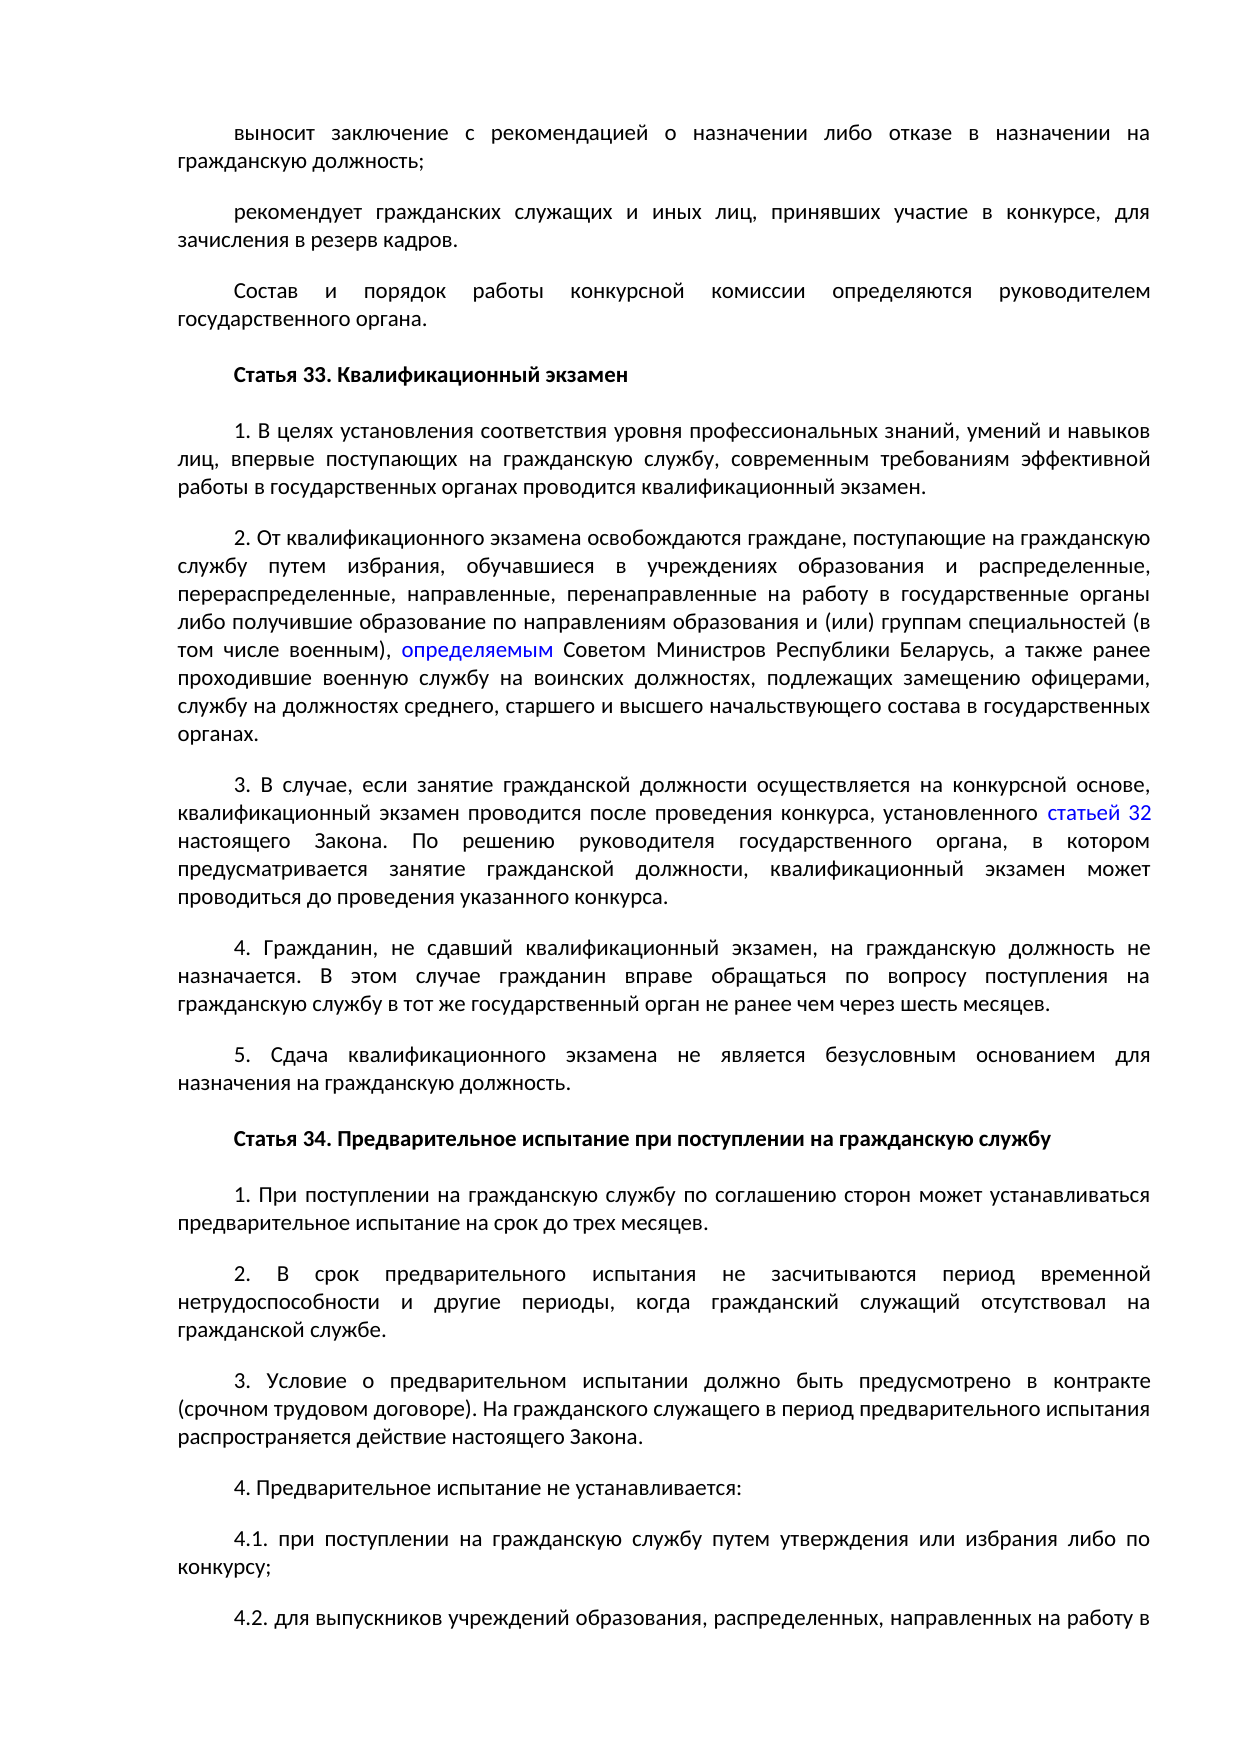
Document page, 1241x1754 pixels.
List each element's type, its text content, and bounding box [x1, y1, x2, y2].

text Состав и порядок работы конкурсной комиссии определяются руководителем государственного органа. [177, 276, 1152, 332]
text 4.1. при поступлении на гражданскую службу путем утверждения или избрания либо по конкурсу; [177, 1524, 1152, 1580]
text 4. Гражданин, не сдавший квалификационный экзамен, на гражданскую должность не назначается. В этом случае гражданин вправе обращаться по вопросу поступления на гражданскую службу в тот же государственный орган не ранее чем через шесть месяцев. [177, 933, 1152, 1017]
text 3. В случае, если занятие гражданской должности осуществляется на конкурсной основе, квалификационный экзамен проводится после проведения конкурса, установленного статьей 32 настоящего Закона. По решению руководителя государственного органа, в котором предусматривается занятие гражданской должности, квалификационный экзамен может проводиться до проведения указанного конкурса. [177, 770, 1152, 910]
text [177, 1603, 1152, 1631]
text Статья 33. Квалификационный экзамен [177, 360, 1152, 388]
text Статья 34. Предварительное испытание при поступлении на гражданскую службу [177, 1124, 1152, 1152]
text 1. В целях установления соответствия уровня профессиональных знаний, умений и навыков лиц, впервые поступающих на гражданскую службу, современным требованиям эффективной работы в государственных органах проводится квалификационный экзамен. [177, 416, 1152, 500]
text 1. При поступлении на гражданскую службу по соглашению сторон может устанавливаться предварительное испытание на срок до трех месяцев. [177, 1180, 1152, 1236]
text 2. От квалификационного экзамена освобождаются граждане, поступающие на гражданскую службу путем избрания, обучавшиеся в учреждениях образования и распределенные, перераспределенные, направленные, перенаправленные на работу в государственные органы либо получившие образование по направлениям образования и (или) группам специальностей (в том числе военным), определяемым Советом Министров Республики Беларусь, а также ранее проходившие военную службу на воинских должностях, подлежащих замещению офицерами, службу на должностях среднего, старшего и высшего начальствующего состава в государственных органах. [177, 523, 1152, 747]
text 4. Предварительное испытание не устанавливается: [177, 1473, 1152, 1501]
text 2. В срок предварительного испытания не засчитываются период временной нетрудоспособности и другие периоды, когда гражданский служащий отсутствовал на гражданской службе. [177, 1259, 1152, 1343]
text выносит заключение с рекомендацией о назначении либо отказе в назначении на гражданскую должность; [177, 118, 1152, 174]
text 3. Условие о предварительном испытании должно быть предусмотрено в контракте (срочном трудовом договоре). На гражданского служащего в период предварительного испытания распространяется действие настоящего Закона. [177, 1366, 1152, 1450]
text 5. Сдача квалификационного экзамена не является безусловным основанием для назначения на гражданскую должность. [177, 1040, 1152, 1096]
text рекомендует гражданских служащих и иных лиц, принявших участие в конкурсе, для зачисления в резерв кадров. [177, 197, 1152, 253]
